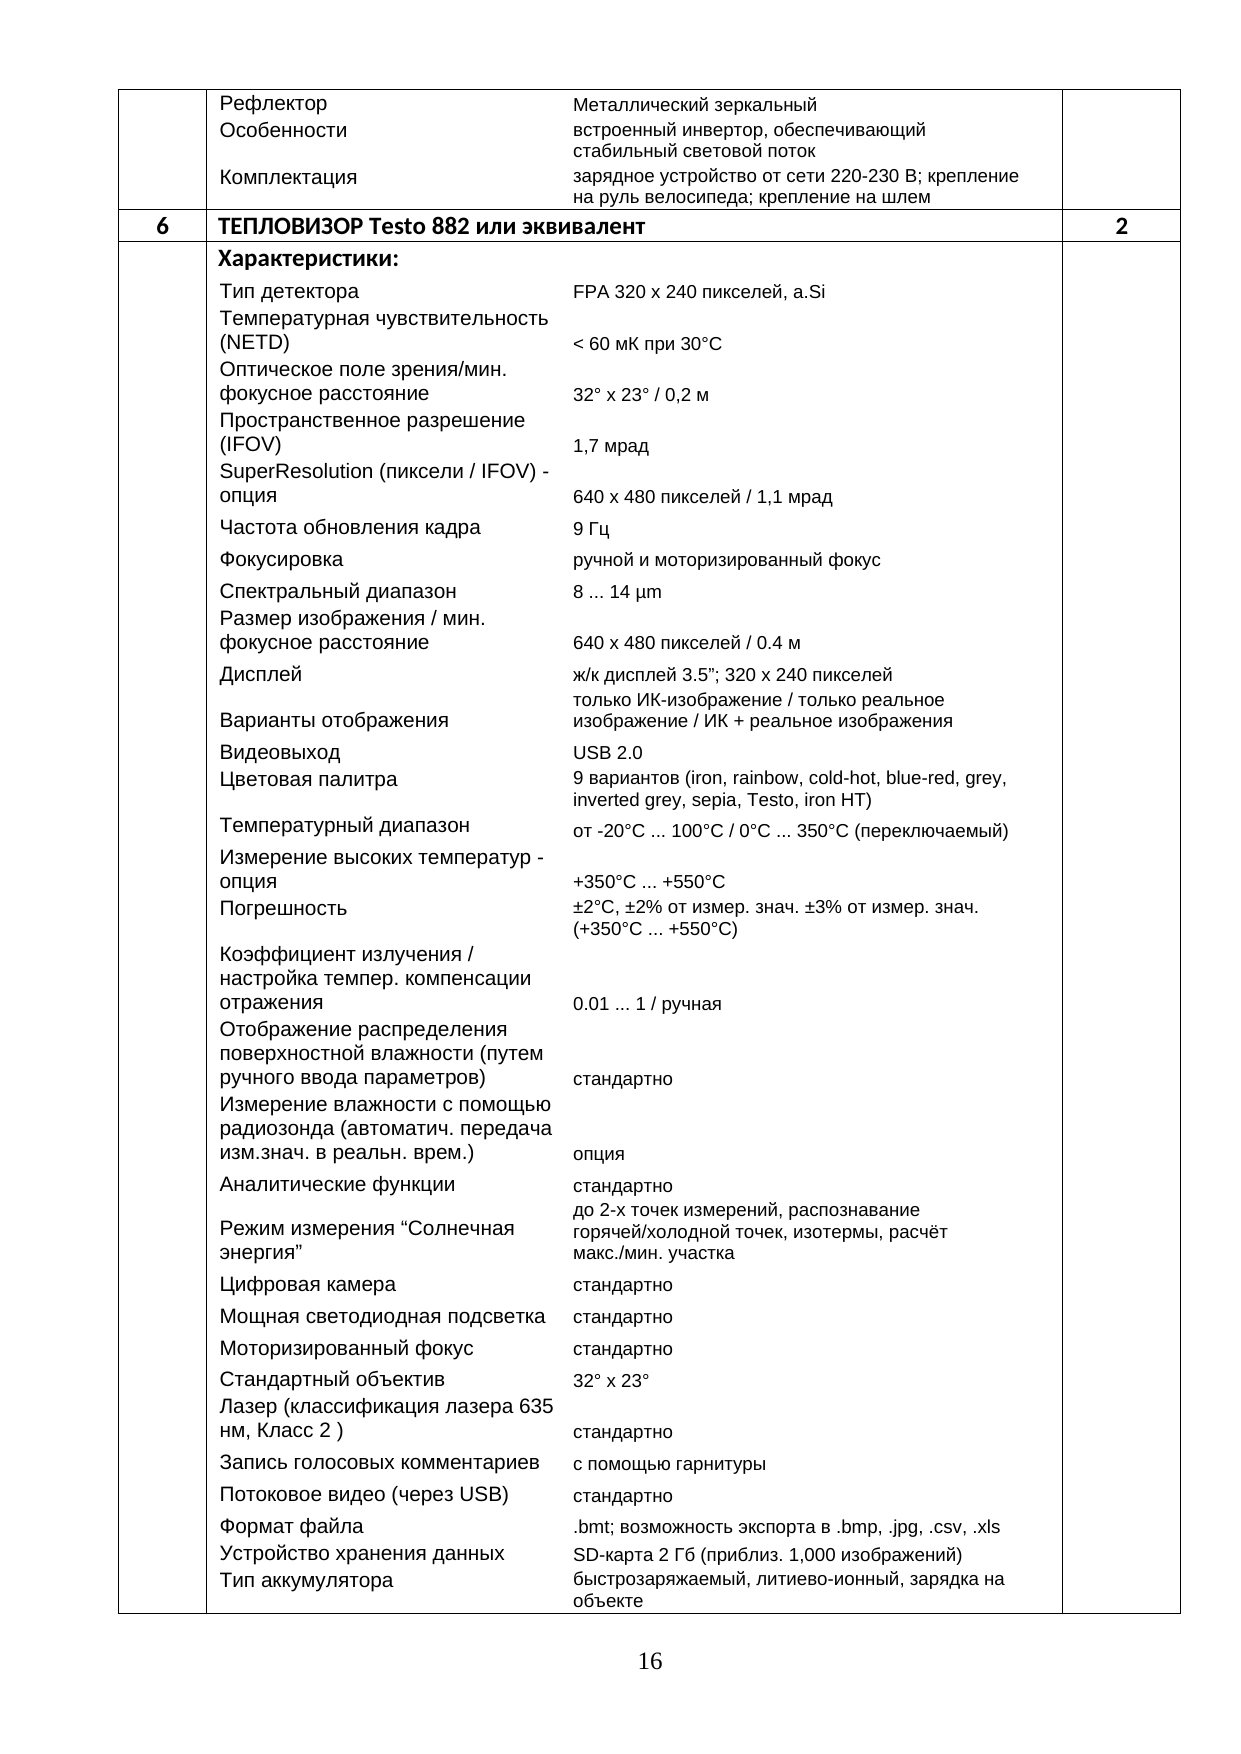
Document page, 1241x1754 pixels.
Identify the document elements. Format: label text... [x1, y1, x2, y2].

table_cell 2 [1063, 210, 1180, 241]
table_cell [119, 242, 206, 1613]
table_cell [119, 90, 206, 209]
table_cell [1063, 90, 1180, 209]
table_cell Характеристики: [207, 90, 1062, 209]
table_cell 6 [119, 210, 206, 241]
table_cell Характеристики: [207, 242, 1062, 1613]
table_cell [1063, 242, 1180, 1613]
table_cell ТЕПЛОВИЗОР Testo 882 или эквивалент [207, 210, 1062, 241]
